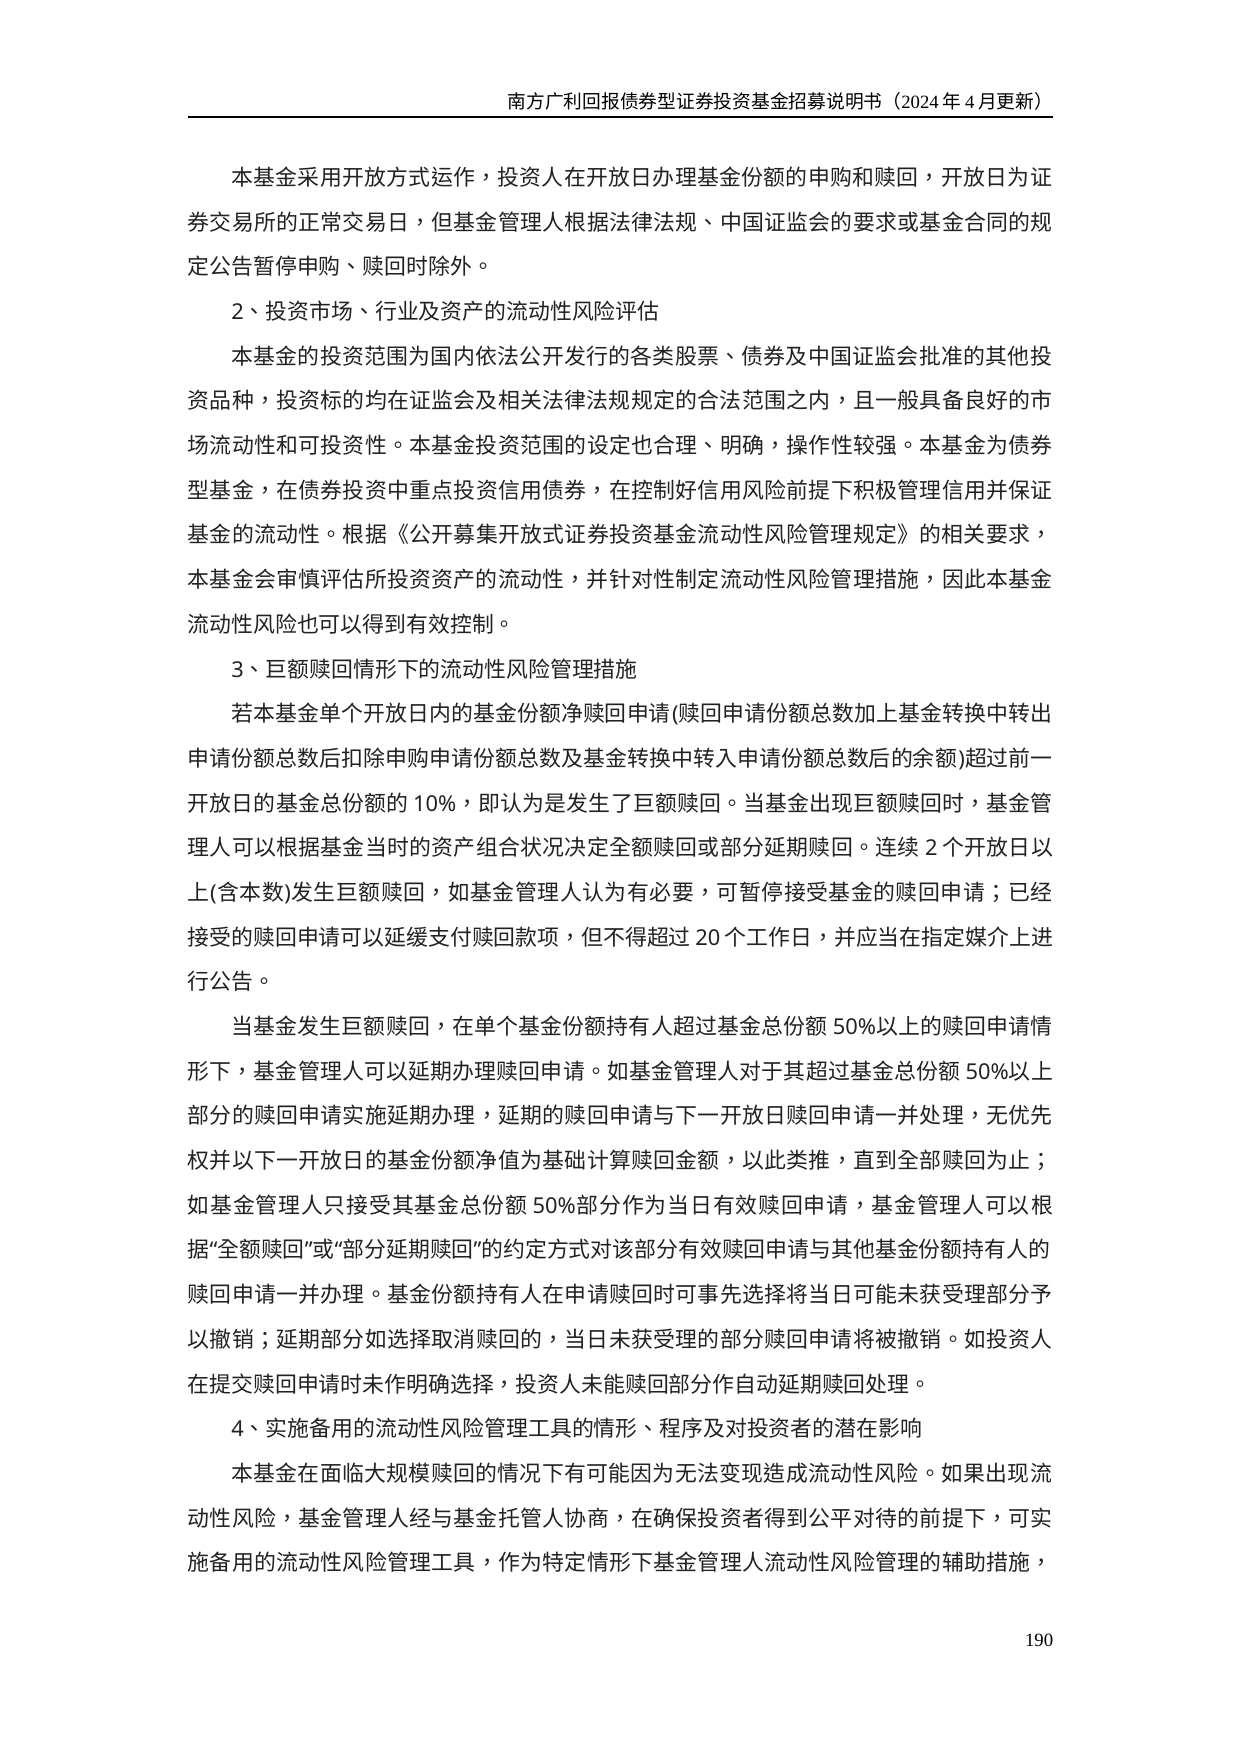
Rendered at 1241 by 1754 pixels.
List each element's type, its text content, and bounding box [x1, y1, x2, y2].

text 本基金采用开放方式运作，投资人在开放日办理基金份额的申购和赎回，开放日为证券交易所的正常交易日，但基金管理人根据法律法规、中国证监会的要求或基金合同的规定公告暂停申购、赎回时除外。 [187, 162, 1053, 281]
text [187, 1458, 1053, 1577]
text 4、实施备用的流动性风险管理工具的情形、程序及对投资者的潜在影响 [187, 1413, 1053, 1443]
text 3、巨额赎回情形下的流动性风险管理措施 [187, 653, 1053, 683]
text 2、投资市场、行业及资产的流动性风险评估 [187, 296, 1053, 326]
text 若本基金单个开放日内的基金份额净赎回申请(赎回申请份额总数加上基金转换中转出申请份额总数后扣除申购申请份额总数及基金转换中转入申请份额总数后的余额)超过前一开放日的基金总份额的10%，即认为是发生了巨额赎回。当基金出现巨额赎回时，基金管理人可以根据基金当时的资产组合状况决定全额赎回或部分延期赎回。连续2个开放日以上(含本数)发生巨额赎回，如基金管理人认为有必要，可暂停接受基金的赎回申请；已经接受的赎回申请可以延缓支付赎回款项，但不得超过20个工作日，并应当在指定媒介上进行公告。 [187, 698, 1053, 996]
text 本基金的投资范围为国内依法公开发行的各类股票、债券及中国证监会批准的其他投资品种，投资标的均在证监会及相关法律法规规定的合法范围之内，且一般具备良好的市场流动性和可投资性。本基金投资范围的设定也合理、明确，操作性较强。本基金为债券型基金，在债券投资中重点投资信用债券，在控制好信用风险前提下积极管理信用并保证基金的流动性。根据《公开募集开放式证券投资基金流动性风险管理规定》的相关要求，本基金会审慎评估所投资资产的流动性，并针对性制定流动性风险管理措施，因此本基金流动性风险也可以得到有效控制。 [187, 341, 1053, 639]
text 当基金发生巨额赎回，在单个基金份额持有人超过基金总份额50%以上的赎回申请情形下，基金管理人可以延期办理赎回申请。如基金管理人对于其超过基金总份额50%以上部分的赎回申请实施延期办理，延期的赎回申请与下一开放日赎回申请一并处理，无优先权并以下一开放日的基金份额净值为基础计算赎回金额，以此类推，直到全部赎回为止；如基金管理人只接受其基金总份额50%部分作为当日有效赎回申请，基金管理人可以根据“全额赎回”或“部分延期赎回”的约定方式对该部分有效赎回申请与其他基金份额持有人的赎回申请一并办理。基金份额持有人在申请赎回时可事先选择将当日可能未获受理部分予以撤销；延期部分如选择取消赎回的，当日未获受理的部分赎回申请将被撤销。如投资人在提交赎回申请时未作明确选择，投资人未能赎回部分作自动延期赎回处理。 [187, 1011, 1053, 1398]
